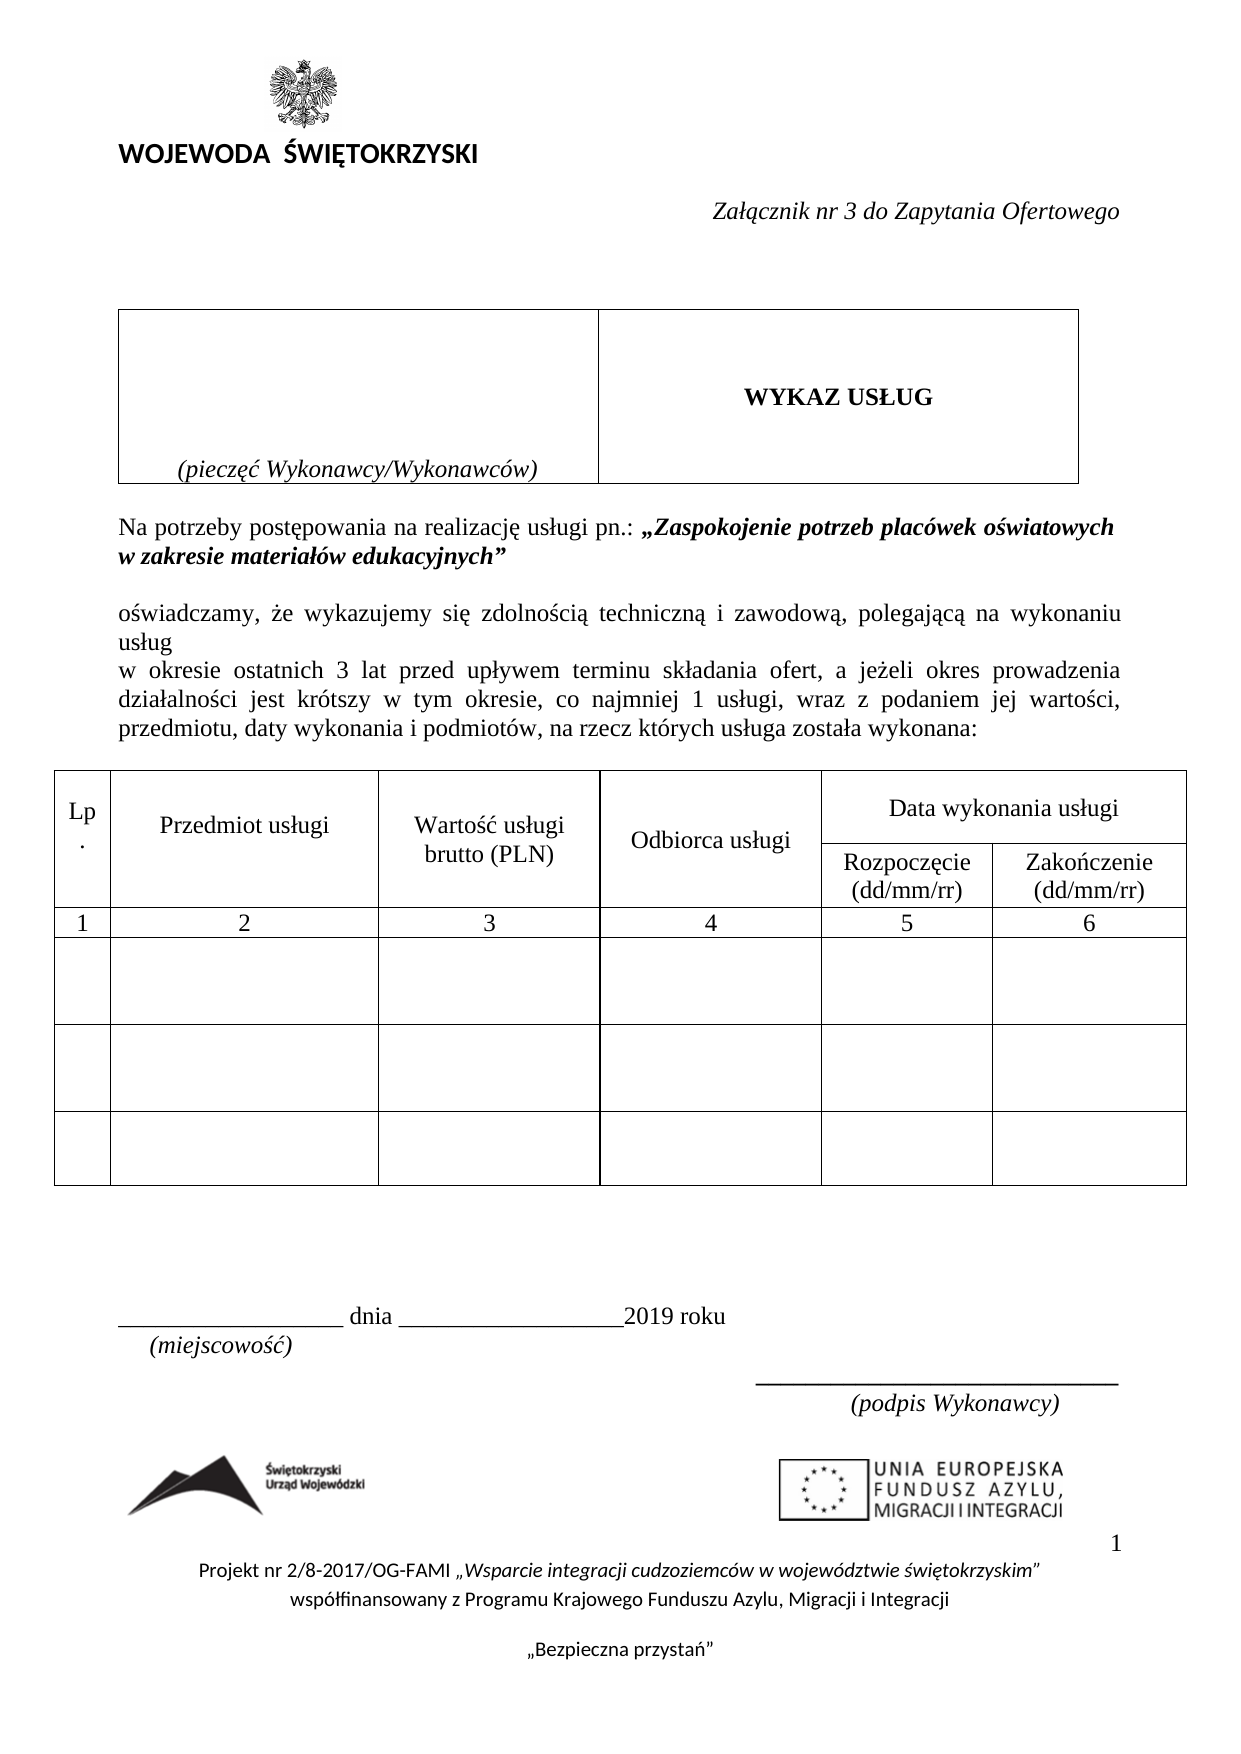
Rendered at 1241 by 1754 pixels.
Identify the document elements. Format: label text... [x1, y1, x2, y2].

text (miejscowość) [118, 1330, 1122, 1359]
table_cell [993, 1112, 1186, 1185]
table_header Przedmiot usługi [111, 771, 378, 907]
text (podpis Wykonawcy) [782, 1388, 1122, 1416]
table_cell [601, 938, 821, 1023]
picture [778, 1459, 1063, 1521]
picture [103, 1413, 384, 1554]
table_header WYKAZ USŁUG [599, 310, 1078, 483]
table_cell [822, 938, 992, 1023]
table_header Lp. [55, 771, 110, 907]
table_cell 5 [822, 908, 992, 937]
table_cell [822, 1112, 992, 1185]
text oświadczamy, że wykazujemy się zdolnością techniczną i zawodową, polegającą na wykonaniu usług w okresie ostatnich 3 lat przed upływem terminu składania ofert, a jeżeli okres prowadzenia działalności jest krótszy w tym okresie, co najmniej 1 usługi, wraz z podaniem jej wartości, przedmiotu, daty wykonania i podmiotów, na rzecz których usługa została wykonana: [118, 598, 1122, 742]
text Na potrzeby postępowania na realizację usługi pn.: „Zaspokojenie potrzeb placówek oświatowych w zakresie materiałów edukacyjnych” [118, 512, 1122, 570]
table_cell [822, 1025, 992, 1111]
table_cell [993, 1025, 1186, 1111]
table_cell [379, 938, 599, 1023]
table_cell [55, 1112, 110, 1185]
table_header Odbiorca usługi [601, 771, 821, 907]
text Załącznik nr 3 do Zapytania Ofertowego [118, 196, 1122, 225]
table_cell [601, 1112, 821, 1185]
table_cell 6 [993, 908, 1186, 937]
table_cell [55, 1025, 110, 1111]
table_cell [379, 1025, 599, 1111]
table_cell 2 [111, 908, 378, 937]
table_header Wartość usługi brutto (PLN) [379, 771, 599, 907]
table_header (pieczęć Wykonawcy/Wykonawców) [119, 310, 598, 483]
table_cell Rozpoczęcie (dd/mm/rr) [822, 844, 992, 907]
table_cell [379, 1112, 599, 1185]
text _____________________________ [118, 1359, 1122, 1388]
text __________________ dnia __________________2019 roku [118, 1301, 1122, 1330]
table_cell 1 [55, 908, 110, 937]
table_cell [601, 1025, 821, 1111]
table_cell Zakończenie (dd/mm/rr) [993, 844, 1186, 907]
picture [263, 56, 342, 132]
table_header Data wykonania usługi [822, 771, 1186, 843]
table_cell 4 [601, 908, 821, 937]
table_cell [111, 1025, 378, 1111]
table_cell [111, 938, 378, 1023]
table_cell [55, 938, 110, 1023]
table_cell [993, 938, 1186, 1023]
table_cell [111, 1112, 378, 1185]
table_cell 3 [379, 908, 599, 937]
